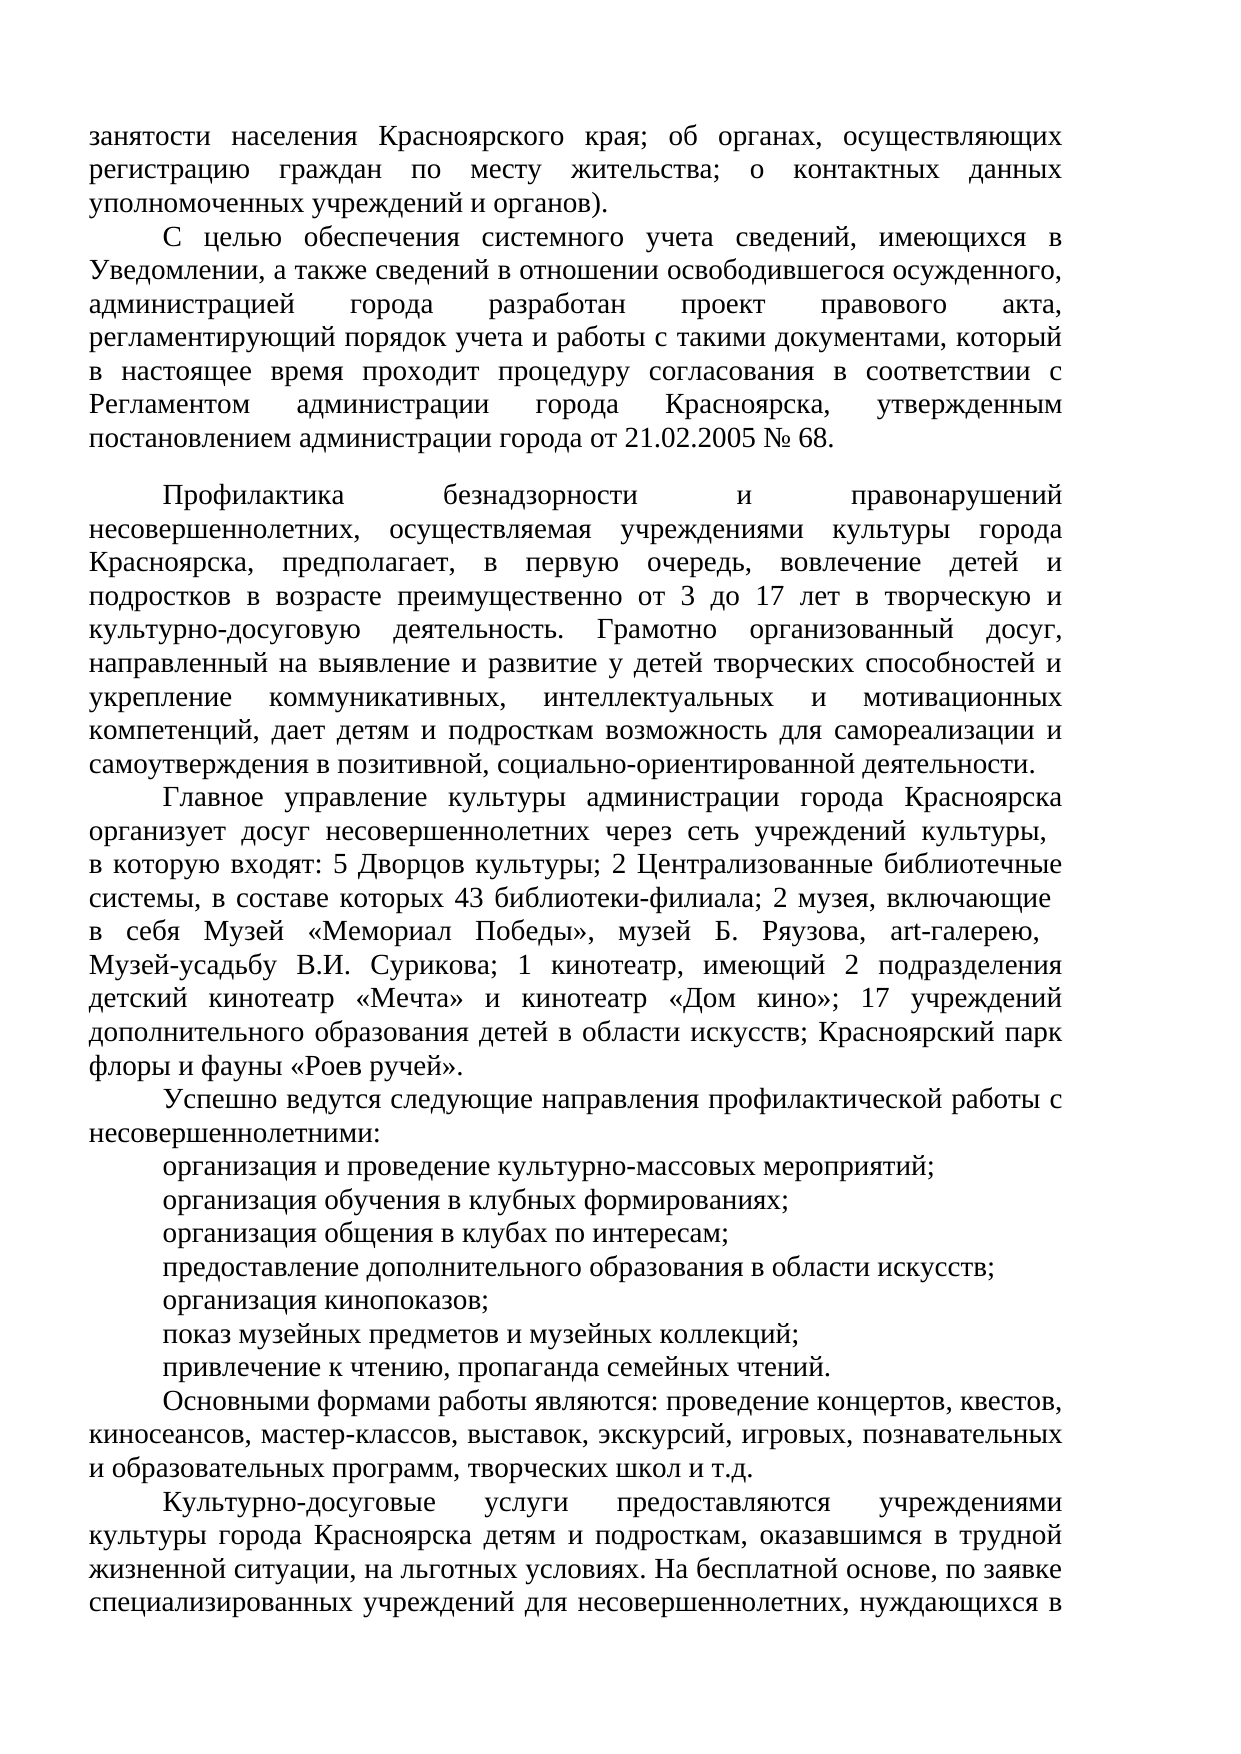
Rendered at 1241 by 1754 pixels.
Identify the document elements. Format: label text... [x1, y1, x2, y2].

text организация обучения в клубных формированиях; [89, 1182, 1063, 1215]
text С целью обеспечения системного учета сведений, имеющихся в Уведомлении, а также сведений в отношении освободившегося осужденного, администрацией города разработан проект правового акта, регламентирующий порядок учета и работы с такими документами, который в настоящее время проходит процедуру согласования в соответствии с Регламентом администрации города Красноярска, утвержденным постановлением администрации города от 21.02.2005 № 68. [89, 219, 1063, 476]
text предоставление дополнительного образования в области искусств; [89, 1249, 1063, 1282]
text Основными формами работы являются: проведение концертов, квестов, киносеансов, мастер-классов, выставок, экскурсий, игровых, познавательных и образовательных программ, творческих школ и т.д. [89, 1383, 1063, 1484]
text организация кинопоказов; [89, 1282, 1063, 1316]
text Главное управление культуры администрации города Красноярска организует досуг несовершеннолетних через сеть учреждений культуры, в которую входят: 5 Дворцов культуры; 2 Централизованные библиотечные системы, в составе которых 43 библиотеки-филиала; 2 музея, включающие в себя Музей «Мемориал Победы», музей Б. Ряузова, art-галерею, Музей-усадьбу В.И. Сурикова; 1 кинотеатр, имеющий 2 подразделения детский кинотеатр «Мечта» и кинотеатр «Дом кино»; 17 учреждений дополнительного образования детей в области искусств; Красноярский парк флоры и фауны «Роев ручей». [89, 779, 1063, 1081]
text Успешно ведутся следующие направления профилактической работы с несовершеннолетними: [89, 1081, 1063, 1148]
text организация общения в клубах по интересам; [89, 1215, 1063, 1249]
text организация и проведение культурно-массовых мероприятий; [89, 1148, 1063, 1182]
text Профилактика безнадзорности и правонарушений несовершеннолетних, осуществляемая учреждениями культуры города Красноярска, предполагает, в первую очередь, вовлечение детей и подростков в возрасте преимущественно от 3 до 17 лет в творческую и культурно-досуговую деятельность. Грамотно организованный досуг, направленный на выявление и развитие у детей творческих способностей и укрепление коммуникативных, интеллектуальных и мотивационных компетенций, дает детям и подросткам возможность для самореализации и самоутверждения в позитивной, социально-ориентированной деятельности. [89, 477, 1063, 779]
text показ музейных предметов и музейных коллекций; [89, 1316, 1063, 1349]
text привлечение к чтению, пропаганда семейных чтений. [89, 1349, 1063, 1383]
